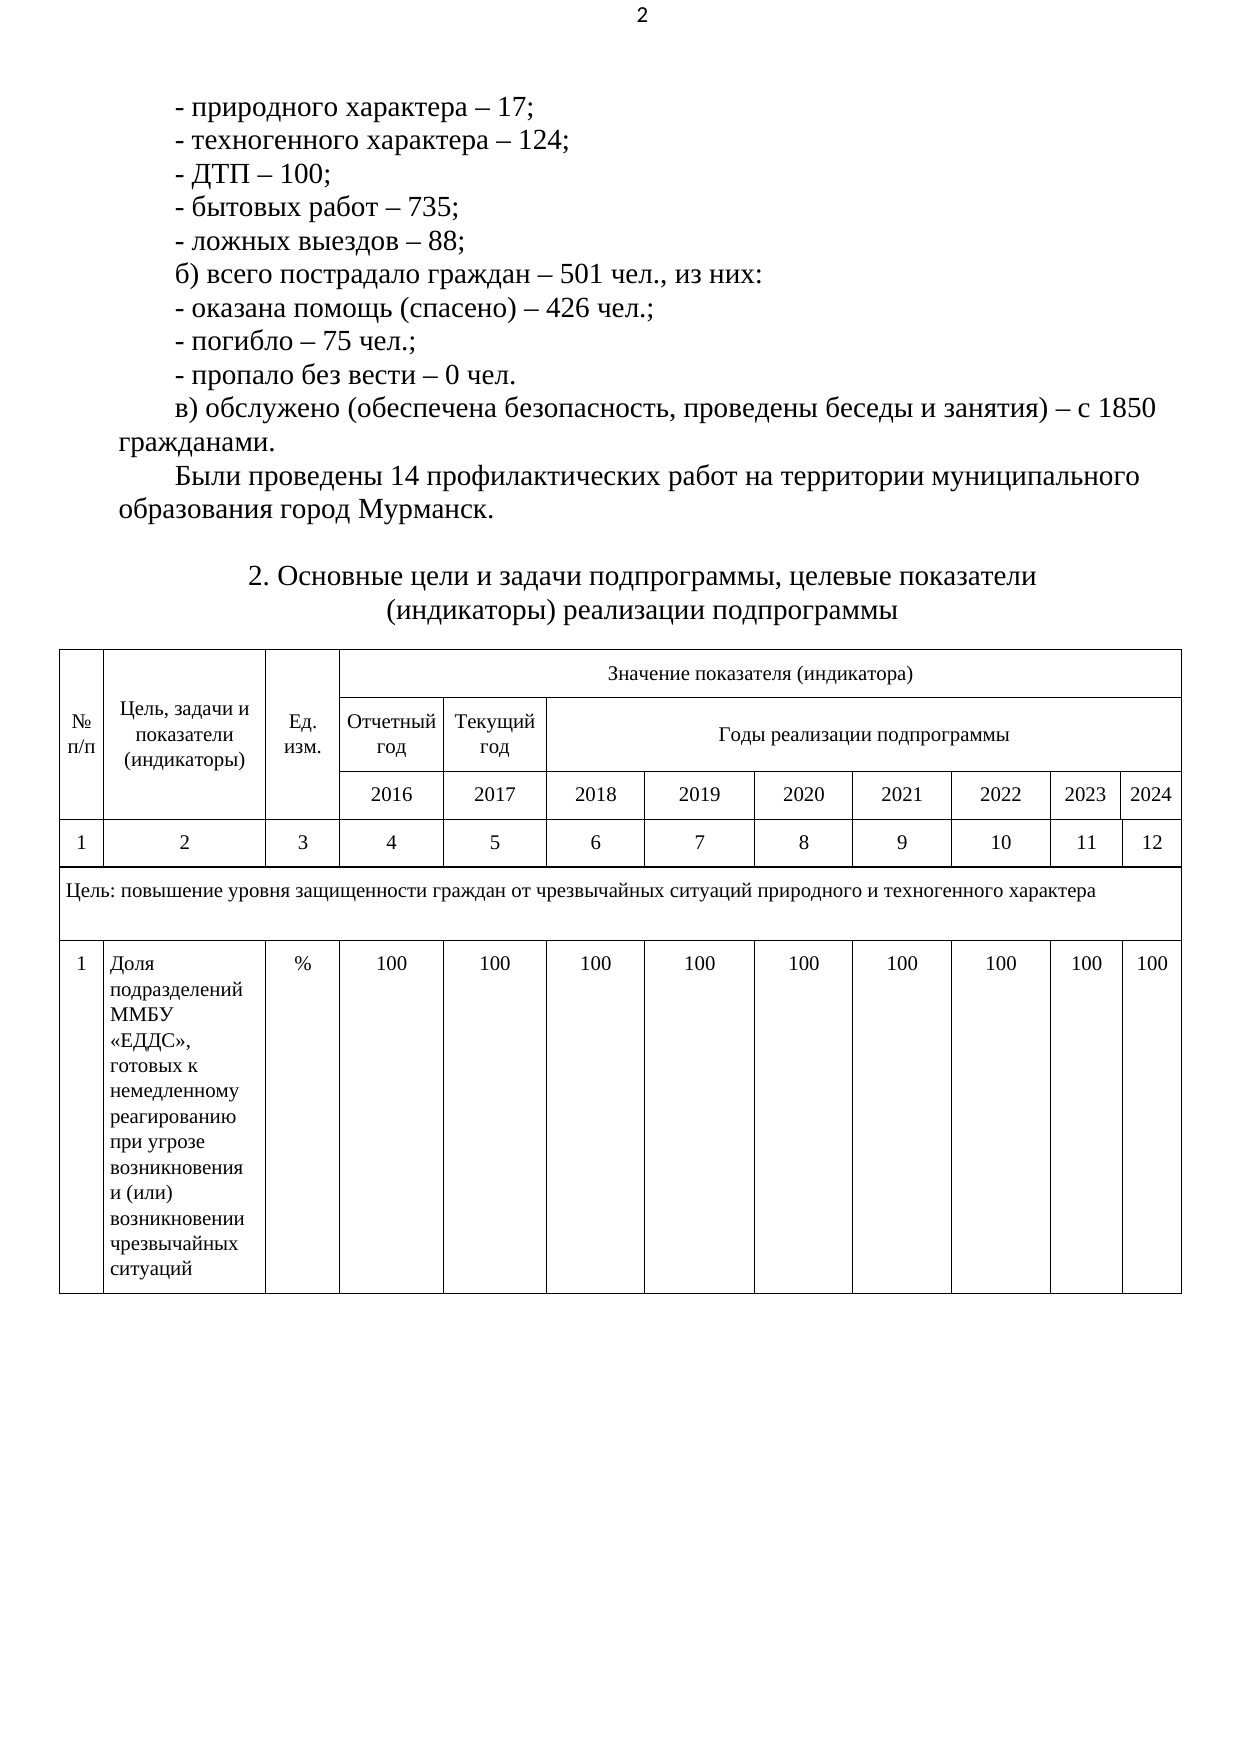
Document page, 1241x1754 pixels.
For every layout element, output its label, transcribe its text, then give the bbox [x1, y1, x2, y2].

table_cell Годы реализации подпрограммы [547, 698, 1181, 771]
table_cell 2 [104, 820, 265, 866]
table_cell 4 [340, 820, 443, 866]
text - природного характера – 17; [118, 89, 1166, 122]
text - оказана помощь (спасено) – 426 чел.; [118, 290, 1166, 323]
table_cell 3 [266, 820, 339, 866]
text в) обслужено (обеспечена безопасность, проведены беседы и занятия) – с 1850 гражданами. [118, 391, 1166, 458]
table_cell Цель: повышение уровня защищенности граждан от чрезвычайных ситуаций природного и техногенного характера [60, 868, 1181, 939]
table_cell 100 [1051, 941, 1122, 1292]
table_cell 9 [853, 820, 951, 866]
table_cell % [266, 941, 339, 1292]
table_cell 2019 [645, 772, 754, 818]
table_cell 100 [340, 941, 443, 1292]
table_cell 100 [1123, 941, 1181, 1292]
table_cell 2023 [1051, 772, 1120, 818]
text - погибло – 75 чел.; [118, 323, 1166, 357]
table_cell 2024 [1121, 772, 1181, 818]
table_cell 100 [952, 941, 1050, 1292]
table_cell 6 [547, 820, 644, 866]
table_cell 100 [444, 941, 546, 1292]
table_cell 5 [444, 820, 546, 866]
table_cell 12 [1123, 820, 1181, 866]
table_cell 11 [1051, 820, 1122, 866]
text (индикаторы) реализации подпрограммы [118, 592, 1166, 625]
text - ДТП – 100; [118, 156, 1166, 189]
text 2. Основные цели и задачи подпрограммы, целевые показатели [118, 558, 1166, 592]
table_cell 2018 [547, 772, 644, 818]
table_cell Отчетный год [340, 698, 443, 771]
text - ложных выездов – 88; [118, 223, 1166, 256]
table_cell 1 [60, 941, 103, 1292]
text Были проведены 14 профилактических работ на территории муниципального образования город Мурманск. [118, 458, 1166, 525]
text - техногенного характера – 124; [118, 122, 1166, 156]
table_cell 2017 [444, 772, 546, 818]
table_cell 100 [853, 941, 951, 1292]
table_cell 8 [755, 820, 852, 866]
text б) всего пострадало граждан – 501 чел., из них: [118, 256, 1166, 290]
table_header Значение показателя (индикатора) [340, 650, 1181, 697]
table_cell Текущий год [444, 698, 546, 771]
table_cell 7 [645, 820, 754, 866]
table_cell 2021 [853, 772, 951, 818]
table_header Ед. изм. [266, 650, 339, 818]
text - пропало без вести – 0 чел. [118, 357, 1166, 391]
table_cell 100 [755, 941, 852, 1292]
table_cell 10 [952, 820, 1050, 866]
table_header № п/п [60, 650, 103, 818]
table_cell 2016 [340, 772, 443, 818]
table_cell 100 [645, 941, 754, 1292]
table_cell 2020 [755, 772, 852, 818]
table_header Цель, задачи и показатели (индикаторы) [104, 650, 265, 818]
table_cell 100 [547, 941, 644, 1292]
text - бытовых работ – 735; [118, 189, 1166, 223]
table_cell 2022 [952, 772, 1050, 818]
table_cell Доля подразделений ММБУ «ЕДДС», готовых к немедленному реагированию при угрозе возникновения и (или) возникновении чрезвычайных ситуаций [104, 941, 265, 1292]
table_cell 1 [60, 820, 103, 866]
